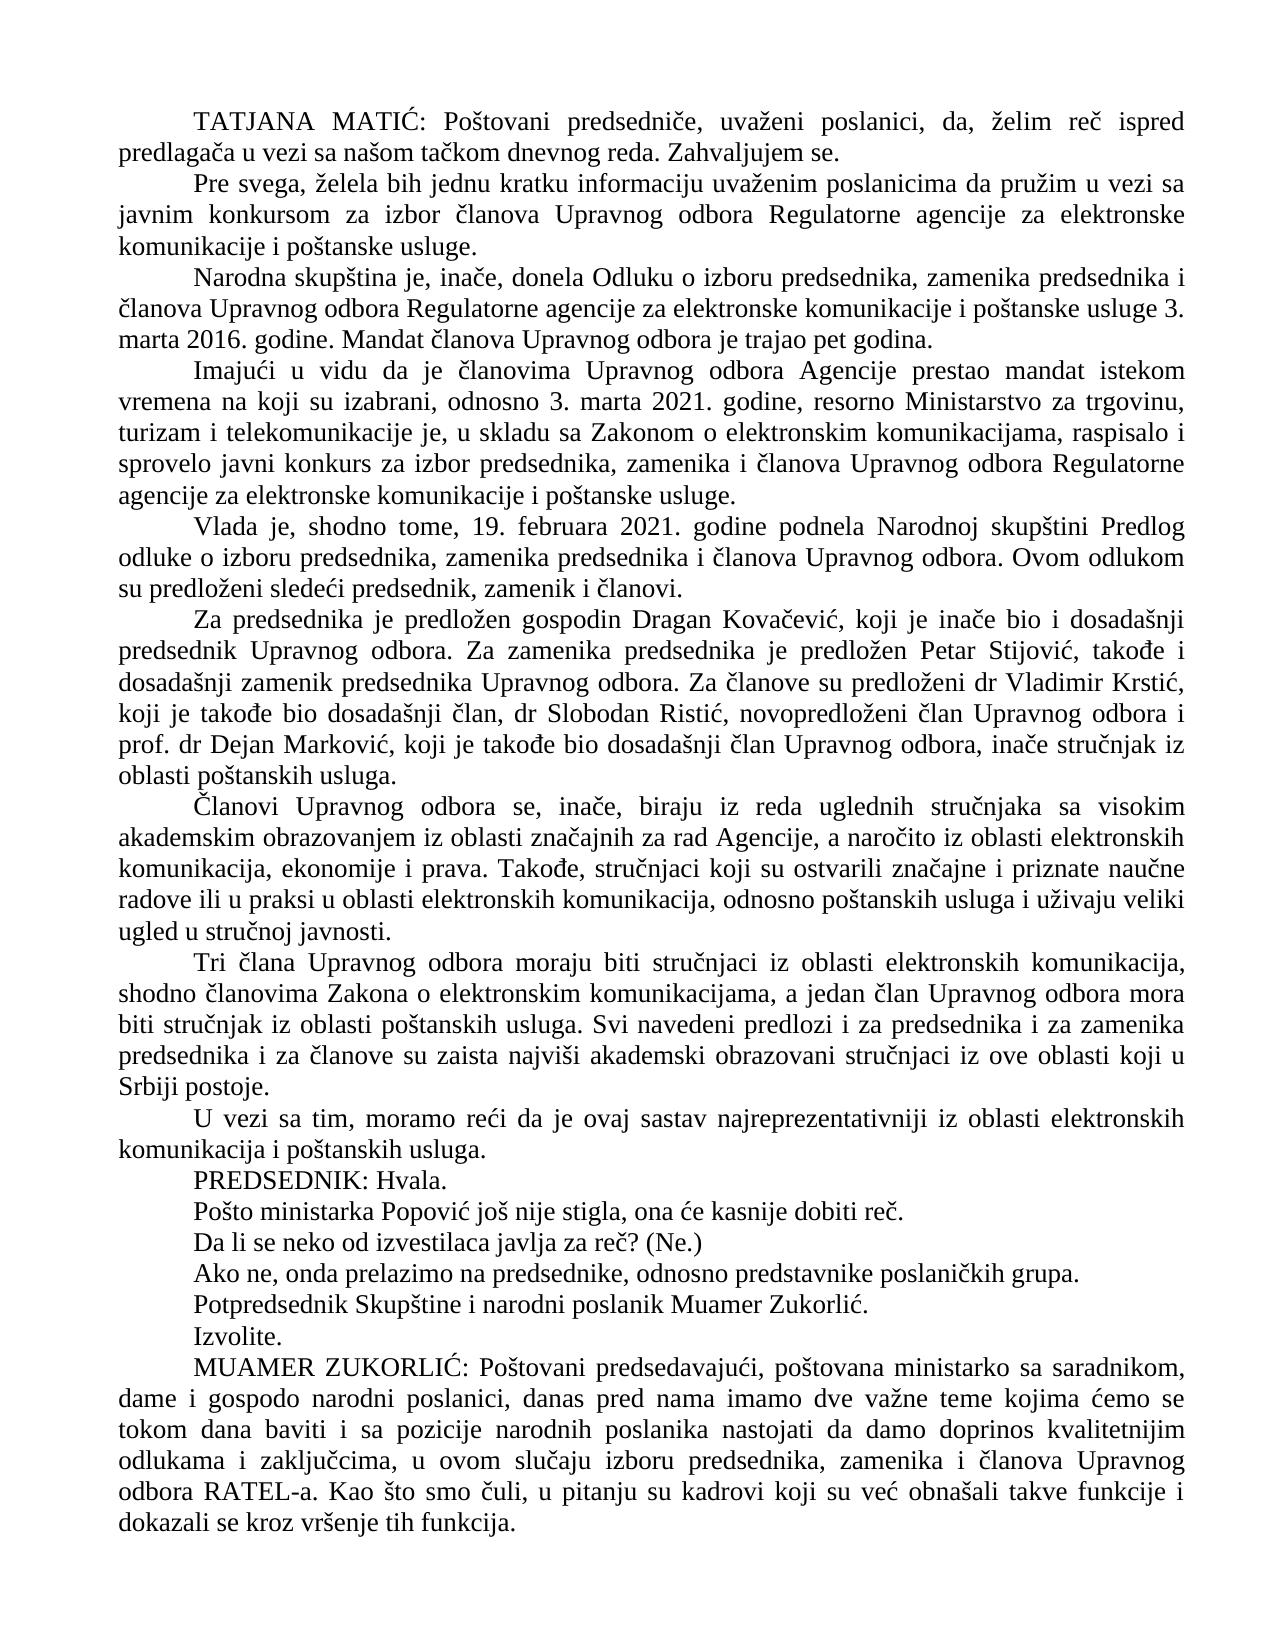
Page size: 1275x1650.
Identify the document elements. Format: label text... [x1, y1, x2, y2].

text Da li se neko od izvestilaca javlja za reč? (Ne.) [118, 1226, 1186, 1257]
text MUAMER ZUKORLIĆ: Poštovani predsedavajući, poštovana ministarko sa saradnikom, dame i gospodo narodni poslanici, danas pred nama imamo dve važne teme kojima ćemo se tokom dana baviti i sa pozicije narodnih poslanika nastojati da damo doprinos kvalitetnijim odlukama i zaključcima, u ovom slučaju izboru predsednika, zamenika i članova Upravnog odbora RATEL-a. Kao što smo čuli, u pitanju su kadrovi koji su već obnašali takve funkcije i dokazali se kroz vršenje tih funkcija. [118, 1351, 1186, 1538]
text TATJANA MATIĆ: Poštovani predsedniče, uvaženi poslanici, da, želim reč ispred predlagača u vezi sa našom tačkom dnevnog reda. Zahvaljujem se. [118, 105, 1186, 167]
text Potpredsednik Skupštine i narodni poslanik Muamer Zukorlić. [118, 1288, 1186, 1320]
text Vlada je, shodno tome, 19. februara 2021. godine podnela Narodnoj skupštini Predlog odluke o izboru predsednika, zamenika predsednika i članova Upravnog odbora. Ovom odlukom su predloženi sledeći predsednik, zamenik i članovi. [118, 510, 1186, 603]
text Članovi Upravnog odbora se, inače, biraju iz reda uglednih stručnjaka sa visokim akademskim obrazovanjem iz oblasti značajnih za rad Agencije, a naročito iz oblasti elektronskih komunikacija, ekonomije i prava. Takođe, stručnjaci koji su ostvarili značajne i priznate naučne radove ili u praksi u oblasti elektronskih komunikacija, odnosno poštanskih usluga i uživaju veliki ugled u stručnoj javnosti. [118, 790, 1186, 946]
text PREDSEDNIK: Hvala. [118, 1164, 1186, 1195]
text Imajući u vidu da je članovima Upravnog odbora Agencije prestao mandat istekom vremena na koji su izabrani, odnosno 3. marta 2021. godine, resorno Ministarstvo za trgovinu, turizam i telekomunikacije je, u skladu sa Zakonom o elektronskim komunikacijama, raspisalo i sprovelo javni konkurs za izbor predsednika, zamenika i članova Upravnog odbora Regulatorne agencije za elektronske komunikacije i poštanske usluge. [118, 354, 1186, 510]
text Ako ne, onda prelazimo na predsednike, odnosno predstavnike poslaničkih grupa. [118, 1257, 1186, 1288]
text Pre svega, želela bih jednu kratku informaciju uvaženim poslanicima da pružim u vezi sa javnim konkursom za izbor članova Upravnog odbora Regulatorne agencije za elektronske komunikacije i poštanske usluge. [118, 167, 1186, 261]
text Za predsednika je predložen gospodin Dragan Kovačević, koji je inače bio i dosadašnji predsednik Upravnog odbora. Za zamenika predsednika je predložen Petar Stijović, takođe i dosadašnji zamenik predsednika Upravnog odbora. Za članove su predloženi dr Vladimir Krstić, koji je takođe bio dosadašnji član, dr Slobodan Ristić, novopredloženi član Upravnog odbora i prof. dr Dejan Marković, koji je takođe bio dosadašnji član Upravnog odbora, inače stručnjak iz oblasti poštanskih usluga. [118, 603, 1186, 790]
text Narodna skupština je, inače, donela Odluku o izboru predsednika, zamenika predsednika i članova Upravnog odbora Regulatorne agencije za elektronske komunikacije i poštanske usluge 3. marta 2016. godine. Mandat članova Upravnog odbora je trajao pet godina. [118, 261, 1186, 354]
text U vezi sa tim, moramo reći da je ovaj sastav najreprezentativniji iz oblasti elektronskih komunikacija i poštanskih usluga. [118, 1102, 1186, 1164]
text Izvolite. [118, 1320, 1186, 1351]
text Pošto ministarka Popović još nije stigla, ona će kasnije dobiti reč. [118, 1195, 1186, 1226]
text Tri člana Upravnog odbora moraju biti stručnjaci iz oblasti elektronskih komunikacija, shodno članovima Zakona o elektronskim komunikacijama, a jedan član Upravnog odbora mora biti stručnjak iz oblasti poštanskih usluga. Svi navedeni predlozi i za predsednika i za zamenika predsednika i za članove su zaista najviši akademski obrazovani stručnjaci iz ove oblasti koji u Srbiji postoje. [118, 946, 1186, 1102]
